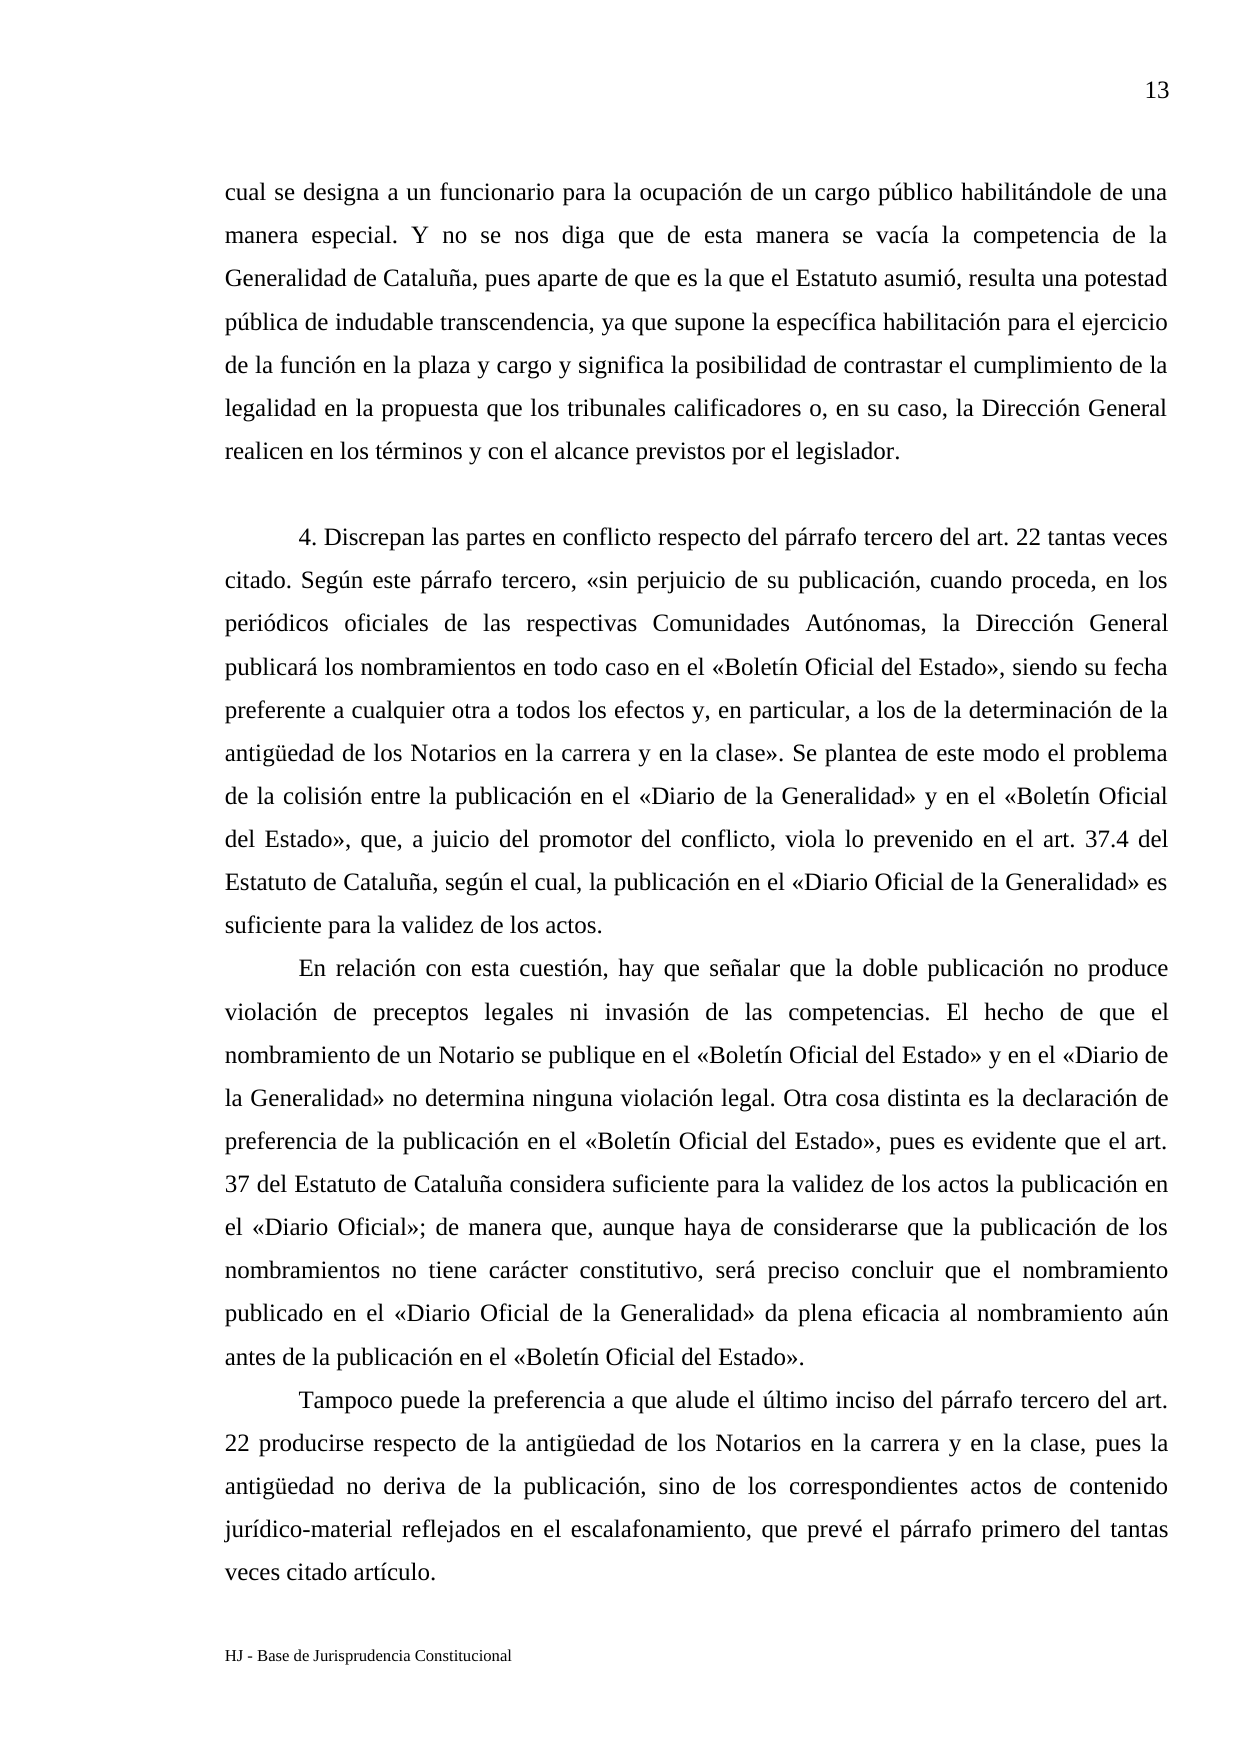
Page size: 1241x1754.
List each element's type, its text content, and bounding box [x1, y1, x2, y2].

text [224, 177, 1169, 465]
text Tampoco puede la preferencia a que alude el último inciso del párrafo tercero del art. 22 producirse respecto de la antigüedad de los Notarios en la carrera y en la clase, pues la antigüedad no deriva de la publicación, sino de los correspondientes actos de contenido jurídico-material reflejados en el escalafonamiento, que prevé el párrafo primero del tantas veces citado artículo. [224, 1385, 1169, 1586]
text 4. Discrepan las partes en conflicto respecto del párrafo tercero del art. 22 tantas veces citado. Según este párrafo tercero, «sin perjuicio de su publicación, cuando proceda, en los periódicos oficiales de las respectivas Comunidades Autónomas, la Dirección General publicará los nombramientos en todo caso en el «Boletín Oficial del Estado», siendo su fecha preferente a cualquier otra a todos los efectos y, en particular, a los de la determinación de la antigüedad de los Notarios en la carrera y en la clase». Se plantea de este modo el problema de la colisión entre la publicación en el «Diario de la Generalidad» y en el «Boletín Oficial del Estado», que, a juicio del promotor del conflicto, viola lo prevenido en el art. 37.4 del Estatuto de Cataluña, según el cual, la publicación en el «Diario Oficial de la Generalidad» es suficiente para la validez de los actos. [224, 522, 1169, 939]
text En relación con esta cuestión, hay que señalar que la doble publicación no produce violación de preceptos legales ni invasión de las competencias. El hecho de que el nombramiento de un Notario se publique en el «Boletín Oficial del Estado» y en el «Diario de la Generalidad» no determina ninguna violación legal. Otra cosa distinta es la declaración de preferencia de la publicación en el «Boletín Oficial del Estado», pues es evidente que el art. 37 del Estatuto de Cataluña considera suficiente para la validez de los actos la publicación en el «Diario Oficial»; de manera que, aunque haya de considerarse que la publicación de los nombramientos no tiene carácter constitutivo, será preciso concluir que el nombramiento publicado en el «Diario Oficial de la Generalidad» da plena eficacia al nombramiento aún antes de la publicación en el «Boletín Oficial del Estado». [224, 953, 1169, 1370]
